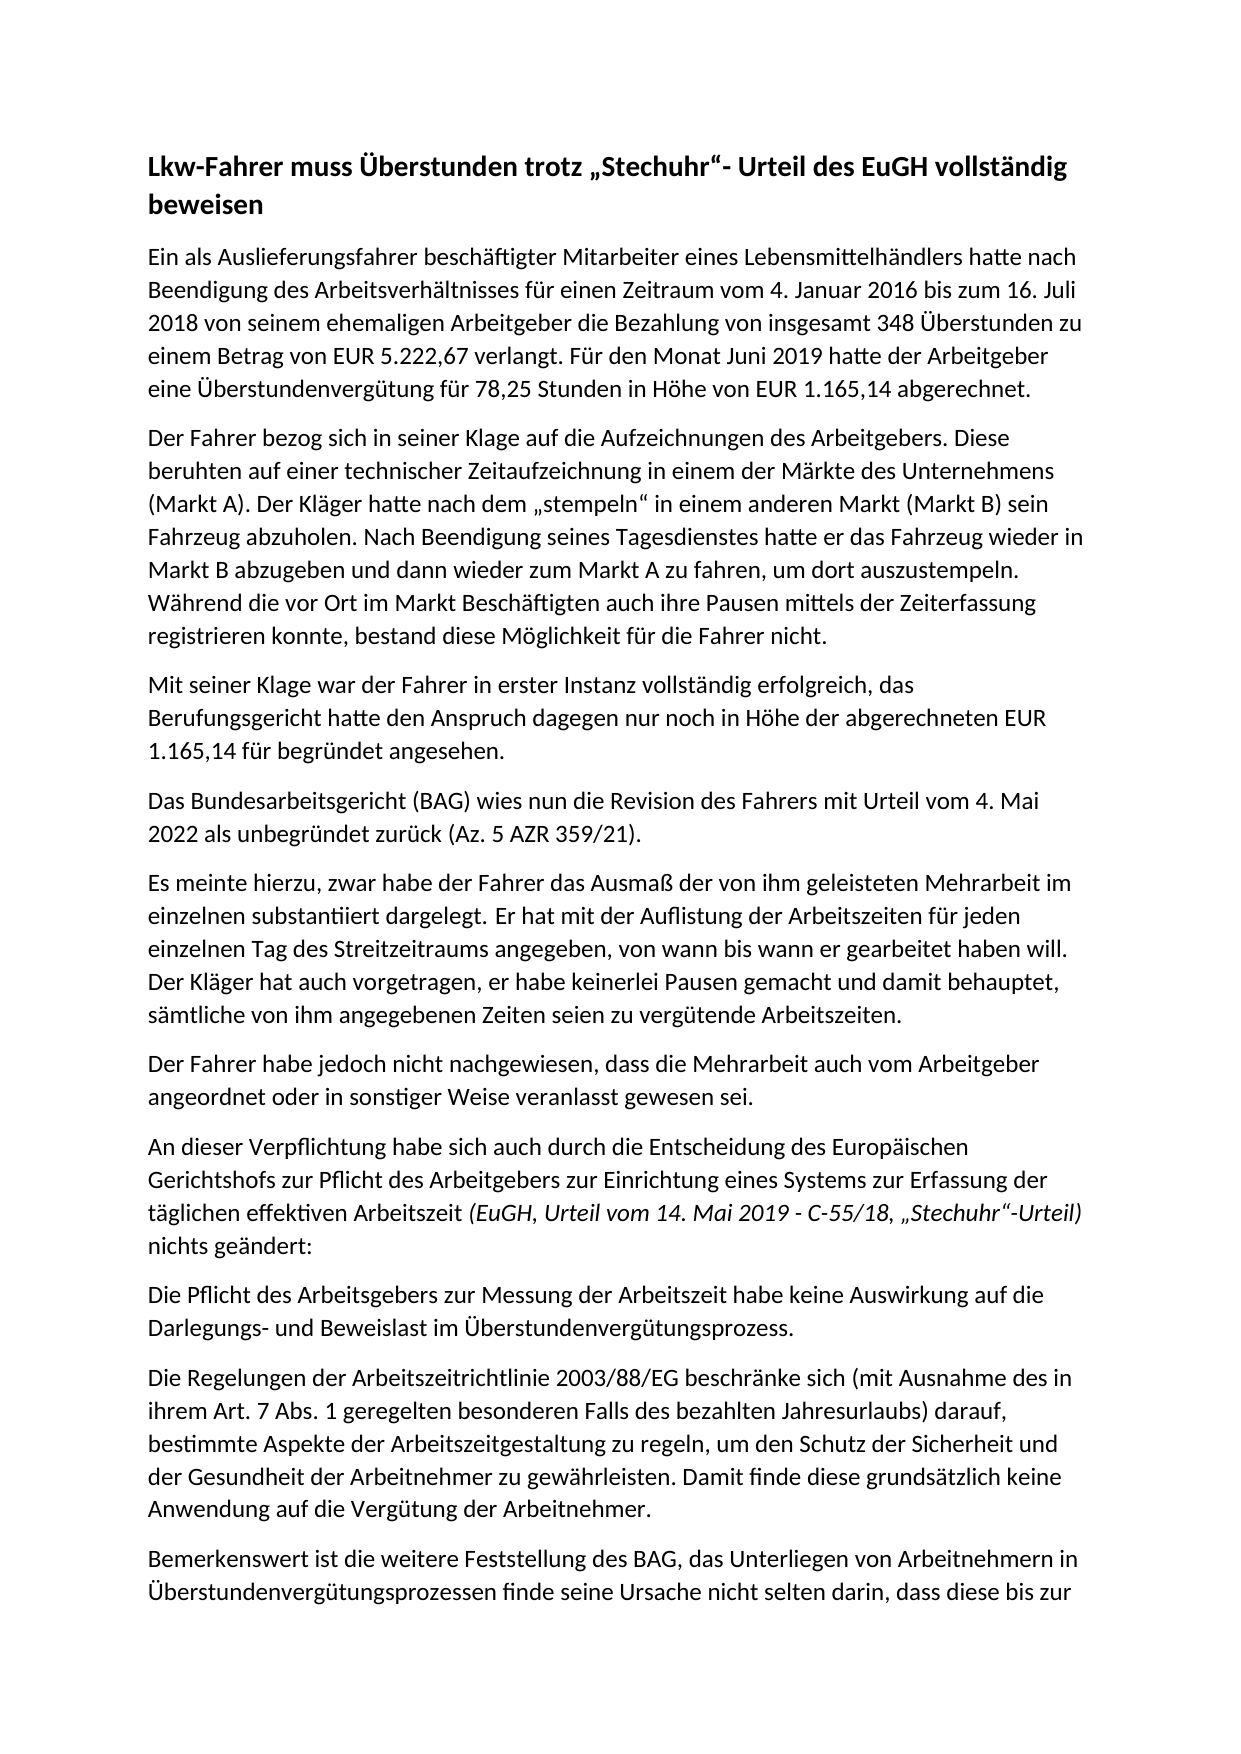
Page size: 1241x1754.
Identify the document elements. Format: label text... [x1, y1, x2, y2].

text Lkw-Fahrer muss Überstunden trotz „Stechuhr“- Urteil des EuGH vollständig beweisen [148, 148, 1093, 222]
text Das Bundesarbeitsgericht (BAG) wies nun die Revision des Fahrers mit Urteil vom 4. Mai 2022 als unbegründet zurück (Az. 5 AZR 359/21). [148, 785, 1093, 848]
text Der Fahrer bezog sich in seiner Klage auf die Aufzeichnungen des Arbeitgebers. Diese beruhten auf einer technischer Zeitaufzeichnung in einem der Märkte des Unternehmens (Markt A). Der Kläger hatte nach dem „stempeln“ in einem anderen Markt (Markt B) sein Fahrzeug abzuholen. Nach Beendigung seines Tagesdienstes hatte er das Fahrzeug wieder in Markt B abzugeben und dann wieder zum Markt A zu fahren, um dort auszustempeln. Während die vor Ort im Markt Beschäftigten auch ihre Pausen mittels der Zeiterfassung registrieren konnte, bestand diese Möglichkeit für die Fahrer nicht. [148, 422, 1093, 650]
text Ein als Auslieferungsfahrer beschäftigter Mitarbeiter eines Lebensmittelhändlers hatte nach Beendigung des Arbeitsverhältnisses für einen Zeitraum vom 4. Januar 2016 bis zum 16. Juli 2018 von seinem ehemaligen Arbeitgeber die Bezahlung von insgesamt 348 Überstunden zu einem Betrag von EUR 5.222,67 verlangt. Für den Monat Juni 2019 hatte der Arbeitgeber eine Überstundenvergütung für 78,25 Stunden in Höhe von EUR 1.165,14 abgerechnet. [148, 241, 1093, 403]
text Es meinte hierzu, zwar habe der Fahrer das Ausmaß der von ihm geleisteten Mehrarbeit im einzelnen substantiiert dargelegt. Er hat mit der Auflistung der Arbeitszeiten für jeden einzelnen Tag des Streitzeitraums angegeben, von wann bis wann er gearbeitet haben will. Der Kläger hat auch vorgetragen, er habe keinerlei Pausen gemacht und damit behauptet, sämtliche von ihm angegebenen Zeiten seien zu vergütende Arbeitszeiten. [148, 867, 1093, 1029]
text Die Regelungen der Arbeitszeitrichtlinie 2003/88/EG beschränke sich (mit Ausnahme des in ihrem Art. 7 Abs. 1 geregelten besonderen Falls des bezahlten Jahresurlaubs) darauf, bestimmte Aspekte der Arbeitszeitgestaltung zu regeln, um den Schutz der Sicherheit und der Gesundheit der Arbeitnehmer zu gewährleisten. Damit finde diese grundsätzlich keine Anwendung auf die Vergütung der Arbeitnehmer. [148, 1362, 1093, 1524]
text An dieser Verpflichtung habe sich auch durch die Entscheidung des Europäischen Gerichtshofs zur Pflicht des Arbeitgebers zur Einrichtung eines Systems zur Erfassung der täglichen effektiven Arbeitszeit (EuGH, Urteil vom 14. Mai 2019 - C-55/18, „Stechuhr“-Urteil) nichts geändert: [148, 1131, 1093, 1260]
text Die Pflicht des Arbeitsgebers zur Messung der Arbeitszeit habe keine Auswirkung auf die Darlegungs- und Beweislast im Überstundenvergütungsprozess. [148, 1279, 1093, 1343]
text Mit seiner Klage war der Fahrer in erster Instanz vollständig erfolgreich, das Berufungsgericht hatte den Anspruch dagegen nur noch in Höhe der abgerechneten EUR 1.165,14 für begründet angesehen. [148, 669, 1093, 766]
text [148, 1543, 1093, 1607]
text Der Fahrer habe jedoch nicht nachgewiesen, dass die Mehrarbeit auch vom Arbeitgeber angeordnet oder in sonstiger Weise veranlasst gewesen sei. [148, 1049, 1093, 1112]
